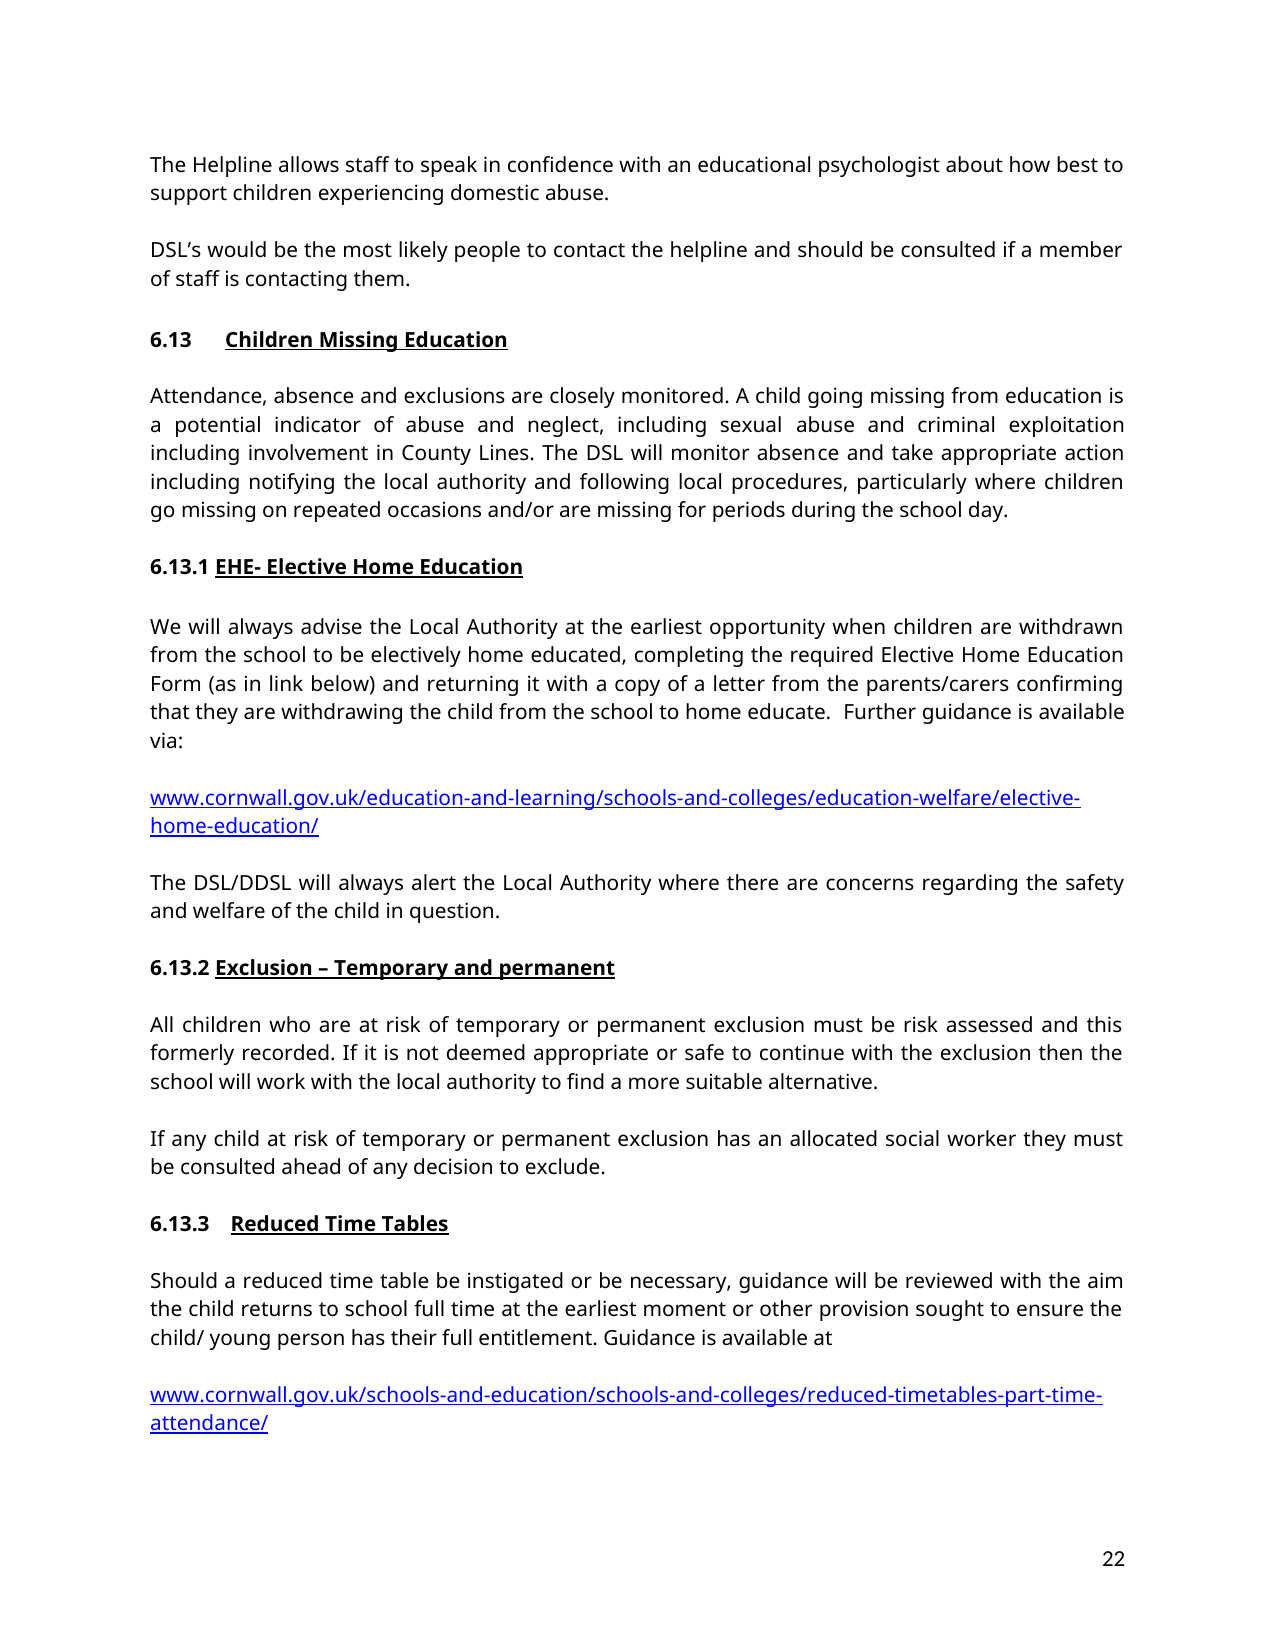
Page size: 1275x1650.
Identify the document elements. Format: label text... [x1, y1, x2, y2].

text The Helpline allows staff to speak in confidence with an educational psychologist about how best to support children experiencing domestic abuse. [150, 150, 1125, 207]
text 6.13.3 Reduced Time Tables [150, 1209, 1125, 1238]
text The DSL/DDSL will always alert the Local Authority where there are concerns regarding the safety and welfare of the child in question. [150, 868, 1125, 925]
list Children Missing Education [150, 325, 1125, 353]
text 6.13.1 EHE- Elective Home Education [150, 552, 1125, 581]
text We will always advise the Local Authority at the earliest opportunity when children are withdrawn from the school to be electively home educated, completing the required Elective Home Education Form (as in link below) and returning it with a copy of a letter from the parents/carers confirming that they are withdrawing the child from the school to home educate. Further guidance is available via: [150, 612, 1125, 754]
text Attendance, absence and exclusions are closely monitored. A child going missing from education is a potential indicator of abuse and neglect, including sexual abuse and criminal exploitation including involvement in County Lines. The DSL will monitor absence and take appropriate action including notifying the local authority and following local procedures, particularly where children go missing on repeated occasions and/or are missing for periods during the school day. [150, 382, 1125, 524]
text DSL’s would be the most likely people to contact the helpline and should be consulted if a member of staff is contacting them. [150, 235, 1125, 292]
text Should a reduced time table be instigated or be necessary, guidance will be reviewed with the aim the child returns to school full time at the earliest moment or other provision sought to ensure the child/ young person has their full entitlement. Guidance is available at [150, 1266, 1125, 1351]
text If any child at risk of temporary or permanent exclusion has an allocated social worker they must be consulted ahead of any decision to exclude. [150, 1124, 1125, 1181]
text All children who are at risk of temporary or permanent exclusion must be risk assessed and this formerly recorded. If it is not deemed appropriate or safe to continue with the exclusion then the school will work with the local authority to find a more suitable alternative. [150, 1010, 1125, 1095]
text www.cornwall.gov.uk/schools-and-education/schools-and-colleges/reduced-timetables-part-time-attendance/ [150, 1380, 1125, 1437]
text www.cornwall.gov.uk/education-and-learning/schools-and-colleges/education-welfare/elective-home-education/ [150, 783, 1125, 839]
text 6.13.2 Exclusion – Temporary and permanent [150, 953, 1125, 982]
